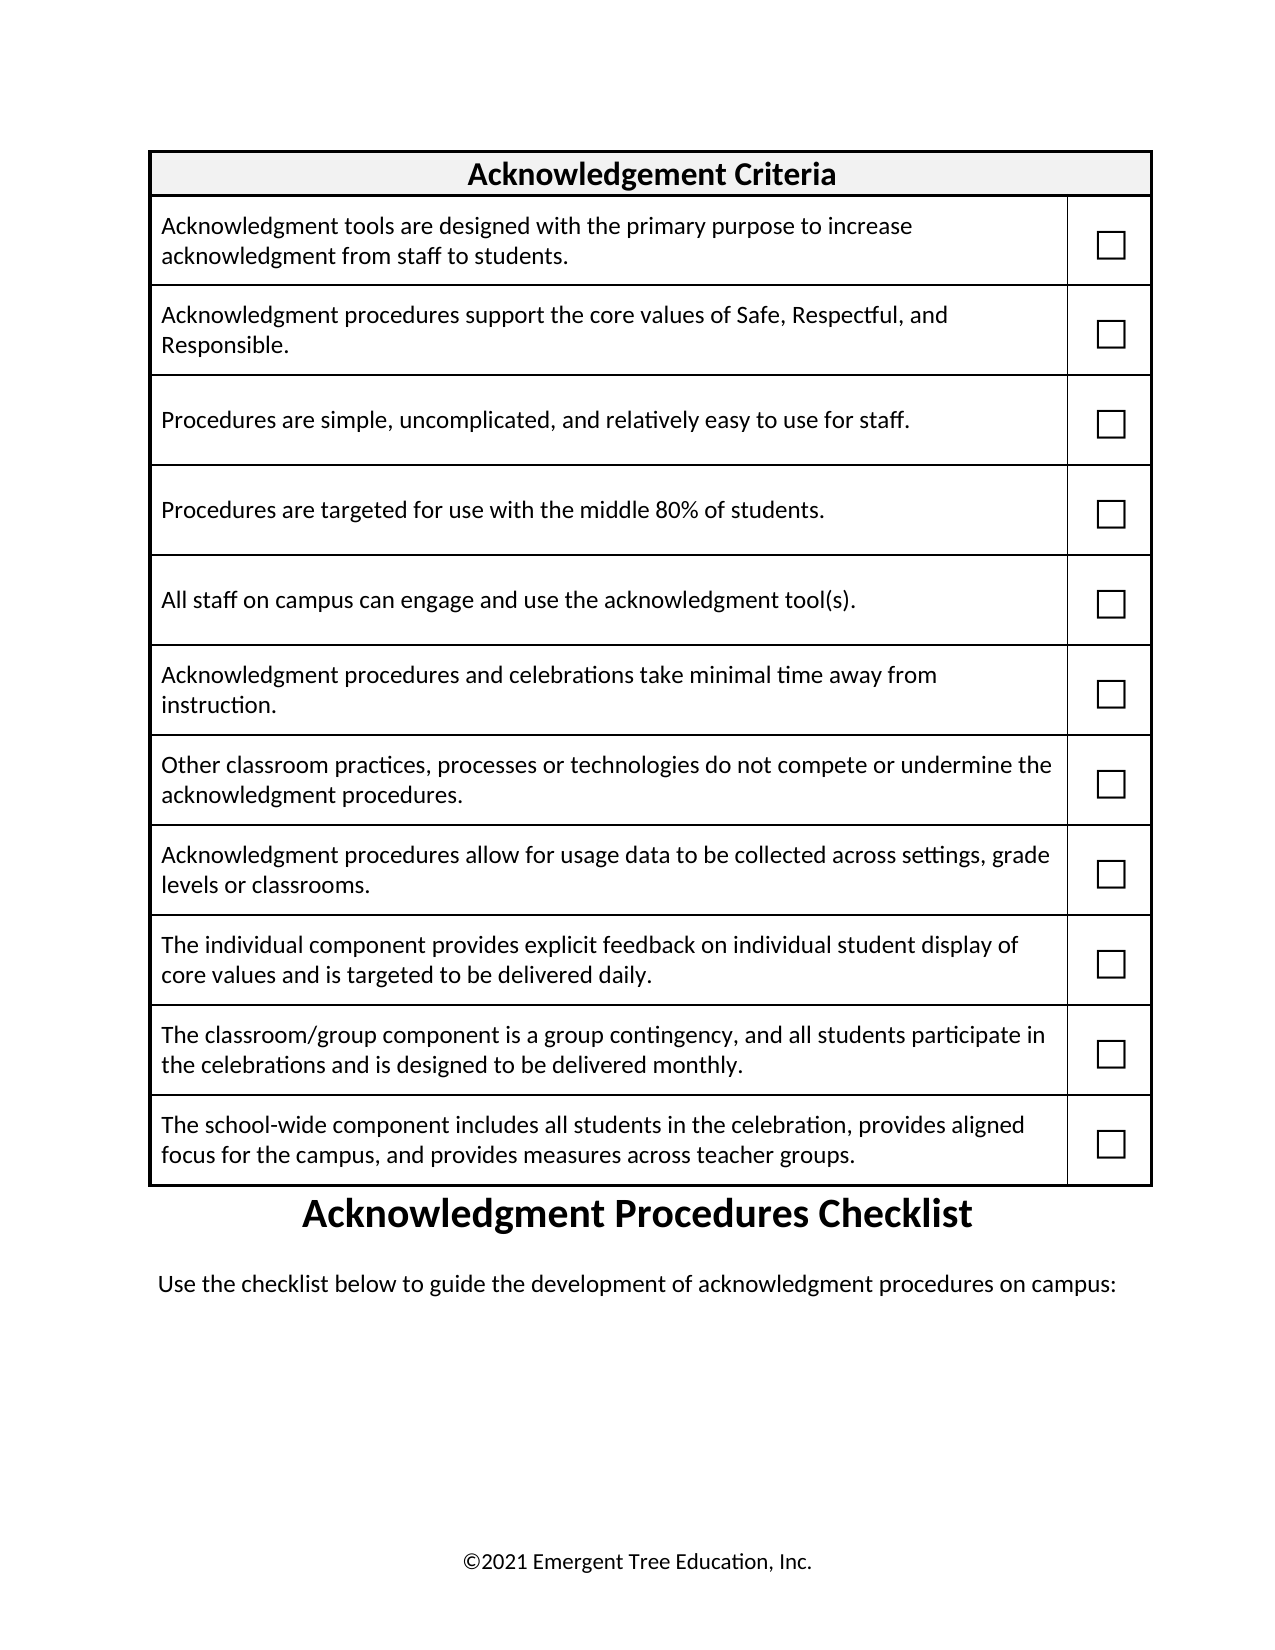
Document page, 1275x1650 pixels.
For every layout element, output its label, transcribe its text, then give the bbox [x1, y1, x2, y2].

table_cell The classroom/group component is a group contingency, and all students participate in the celebrations and is designed to be delivered monthly. [152, 1006, 1067, 1094]
table_cell Procedures are simple, uncomplicated, and relatively easy to use for staff. [152, 376, 1067, 464]
table_cell □ [1068, 286, 1150, 374]
table_cell Procedures are targeted for use with the middle 80% of students. [152, 466, 1067, 554]
table_cell Acknowledgment procedures support the core values of Safe, Respectful, and Responsible. [152, 286, 1067, 374]
table_cell □ [1068, 1096, 1150, 1184]
text Use the checklist below to guide the development of acknowledgment procedures on campus: [150, 1268, 1125, 1299]
table_cell □ [1068, 466, 1150, 554]
table_cell The school-wide component includes all students in the celebration, provides aligned focus for the campus, and provides measures across teacher groups. [152, 1096, 1067, 1184]
table_cell □ [1068, 646, 1150, 734]
table_cell □ [1068, 916, 1150, 1004]
table_cell All staff on campus can engage and use the acknowledgment tool(s). [152, 556, 1067, 644]
table_cell □ [1068, 556, 1150, 644]
table_cell Other classroom practices, processes or technologies do not compete or undermine the acknowledgment procedures. [152, 736, 1067, 824]
table_header Acknowledgement Criteria [152, 153, 1150, 194]
table_cell □ [1068, 1006, 1150, 1094]
table_cell Acknowledgment procedures and celebrations take minimal time away from instruction. [152, 646, 1067, 734]
table_cell □ [1068, 826, 1150, 914]
table_cell Acknowledgment procedures allow for usage data to be collected across settings, grade levels or classrooms. [152, 826, 1067, 914]
table_cell The individual component provides explicit feedback on individual student display of core values and is targeted to be delivered daily. [152, 916, 1067, 1004]
table_cell □ [1068, 376, 1150, 464]
text Acknowledgment Procedures Checklist [150, 1187, 1125, 1238]
table_cell □ [1068, 736, 1150, 824]
table_cell Acknowledgment tools are designed with the primary purpose to increase acknowledgment from staff to students. [152, 197, 1067, 284]
table_cell □ [1068, 197, 1150, 284]
